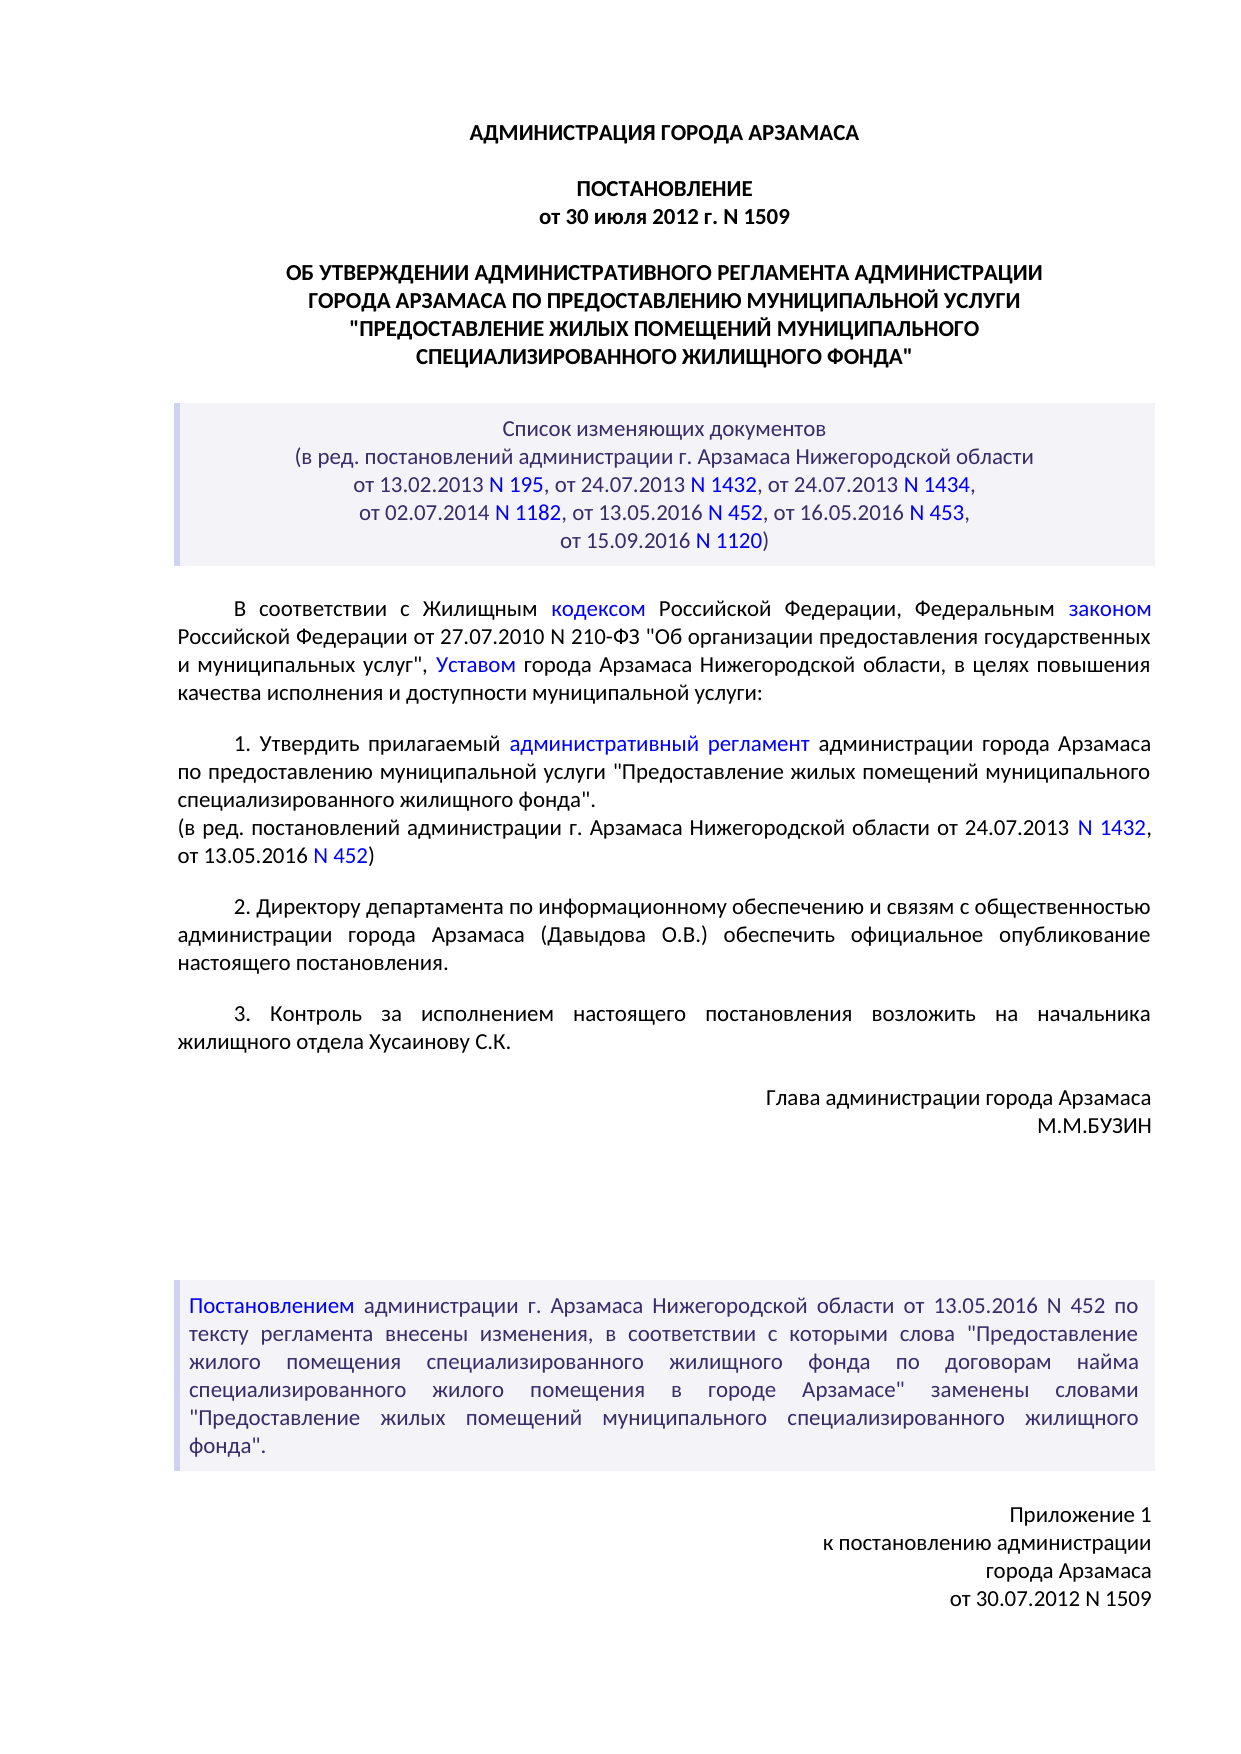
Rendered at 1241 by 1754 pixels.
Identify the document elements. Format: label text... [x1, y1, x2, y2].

title АДМИНИСТРАЦИЯ ГОРОДА АРЗАМАСА [177, 118, 1152, 146]
title "ПРЕДОСТАВЛЕНИЕ ЖИЛЫХ ПОМЕЩЕНИЙ МУНИЦИПАЛЬНОГО [177, 314, 1152, 342]
text от 30.07.2012 N 1509 [177, 1584, 1152, 1612]
text города Арзамаса [177, 1556, 1152, 1584]
title ОБ УТВЕРЖДЕНИИ АДМИНИСТРАТИВНОГО РЕГЛАМЕНТА АДМИНИСТРАЦИИ [177, 258, 1152, 286]
text В соответствии с Жилищным кодексом Российской Федерации, Федеральным законом Российской Федерации от 27.07.2010 N 210-ФЗ "Об организации предоставления государственных и муниципальных услуг", Уставом города Арзамаса Нижегородской области, в целях повышения качества исполнения и доступности муниципальной услуги: [177, 594, 1152, 706]
text 2. Директору департамента по информационному обеспечению и связям с общественностью администрации города Арзамаса (Давыдова О.В.) обеспечить официальное опубликование настоящего постановления. [177, 892, 1152, 976]
table_header Постановлением администрации г. Арзамаса Нижегородской области от 13.05.2016 N 452 по тексту регламента внесены изменения, в соответствии с которыми слова "Предоставление жилого помещения специализированного жилищного фонда по договорам найма специализированного жилого помещения в городе Арзамасе" заменены словами "Предоставление жилых помещений муниципального специализированного жилищного фонда". [180, 1280, 1149, 1471]
title ПОСТАНОВЛЕНИЕ [177, 174, 1152, 202]
text Глава администрации города Арзамаса [177, 1083, 1152, 1111]
text М.М.БУЗИН [177, 1111, 1152, 1139]
text 1. Утвердить прилагаемый административный регламент администрации города Арзамаса по предоставлению муниципальной услуги "Предоставление жилых помещений муниципального специализированного жилищного фонда". [177, 729, 1152, 813]
text к постановлению администрации [177, 1528, 1152, 1556]
text (в ред. постановлений администрации г. Арзамаса Нижегородской области от 24.07.2013 N 1432, от 13.05.2016 N 452) [177, 813, 1152, 869]
table_header Список изменяющих документов (в ред. постановлений администрации г. Арзамаса Нижегородской области от 13.02.2013 N 195, от 24.07.2013 N 1432, от 24.07.2013 N 1434, от 02.07.2014 N 1182, от 13.05.2016 N 452, от 16.05.2016 N 453, от 15.09.2016 N 1120) [180, 403, 1149, 566]
text Приложение 1 [177, 1500, 1152, 1528]
title ГОРОДА АРЗАМАСА ПО ПРЕДОСТАВЛЕНИЮ МУНИЦИПАЛЬНОЙ УСЛУГИ [177, 286, 1152, 314]
title от 30 июля 2012 г. N 1509 [177, 202, 1152, 230]
text 3. Контроль за исполнением настоящего постановления возложить на начальника жилищного отдела Хусаинову С.К. [177, 999, 1152, 1055]
title СПЕЦИАЛИЗИРОВАННОГО ЖИЛИЩНОГО ФОНДА" [177, 342, 1152, 370]
